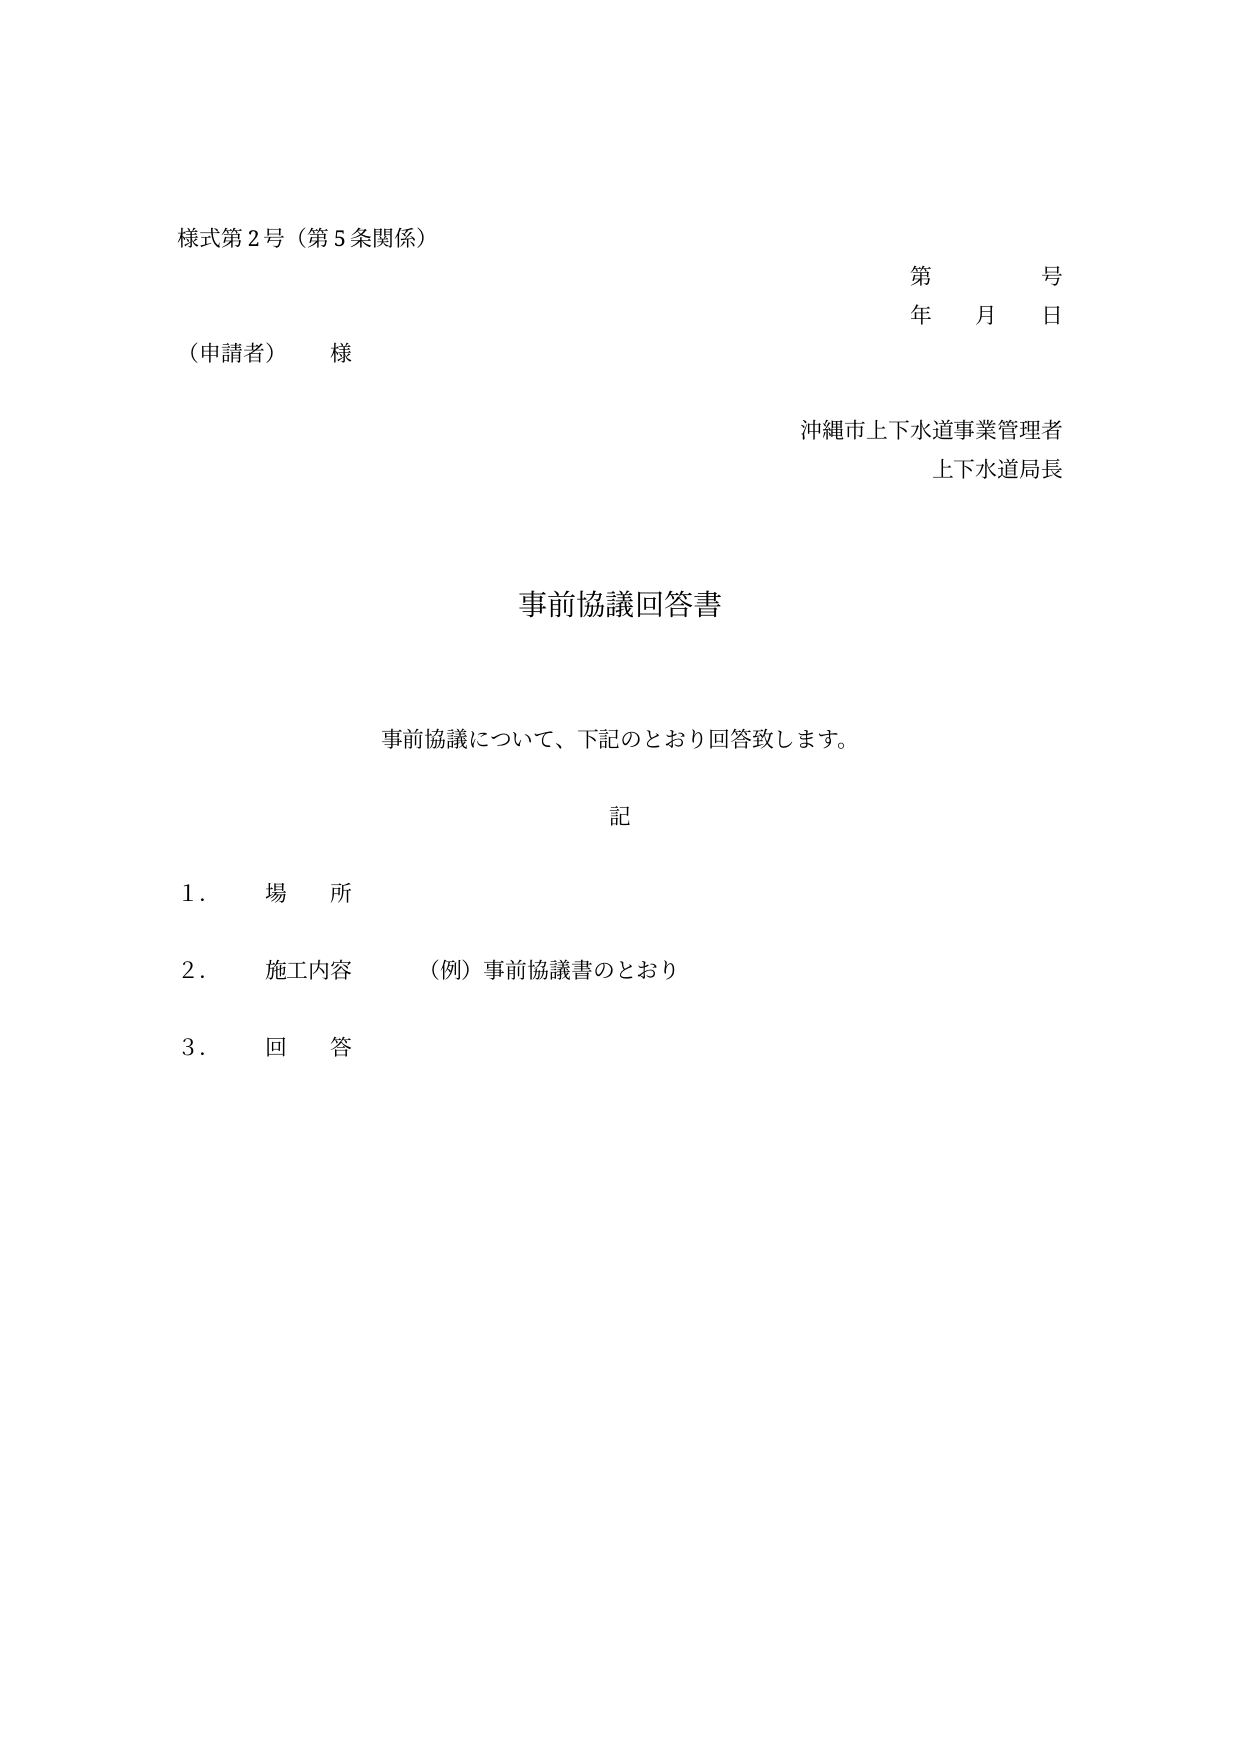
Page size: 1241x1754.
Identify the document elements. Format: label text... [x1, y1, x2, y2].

text 上下水道局長 [177, 448, 1063, 487]
text 様式第2号（第5条関係） [177, 217, 1063, 256]
text 事前協議について、下記のとおり回答致します。 [177, 718, 1063, 757]
text 事前協議回答書 [177, 564, 1063, 641]
list 施工内容 （例）事前協議書のとおり [177, 949, 1063, 988]
subtitle 記 [177, 795, 1063, 834]
text 第 号 [177, 256, 1063, 294]
text 年 月 日 [177, 294, 1063, 333]
list 場 所 [177, 872, 1063, 911]
text （申請者） 様 [177, 333, 1063, 371]
text 沖縄市上下水道事業管理者 [177, 410, 1063, 448]
list 回 答 [177, 1027, 1063, 1065]
